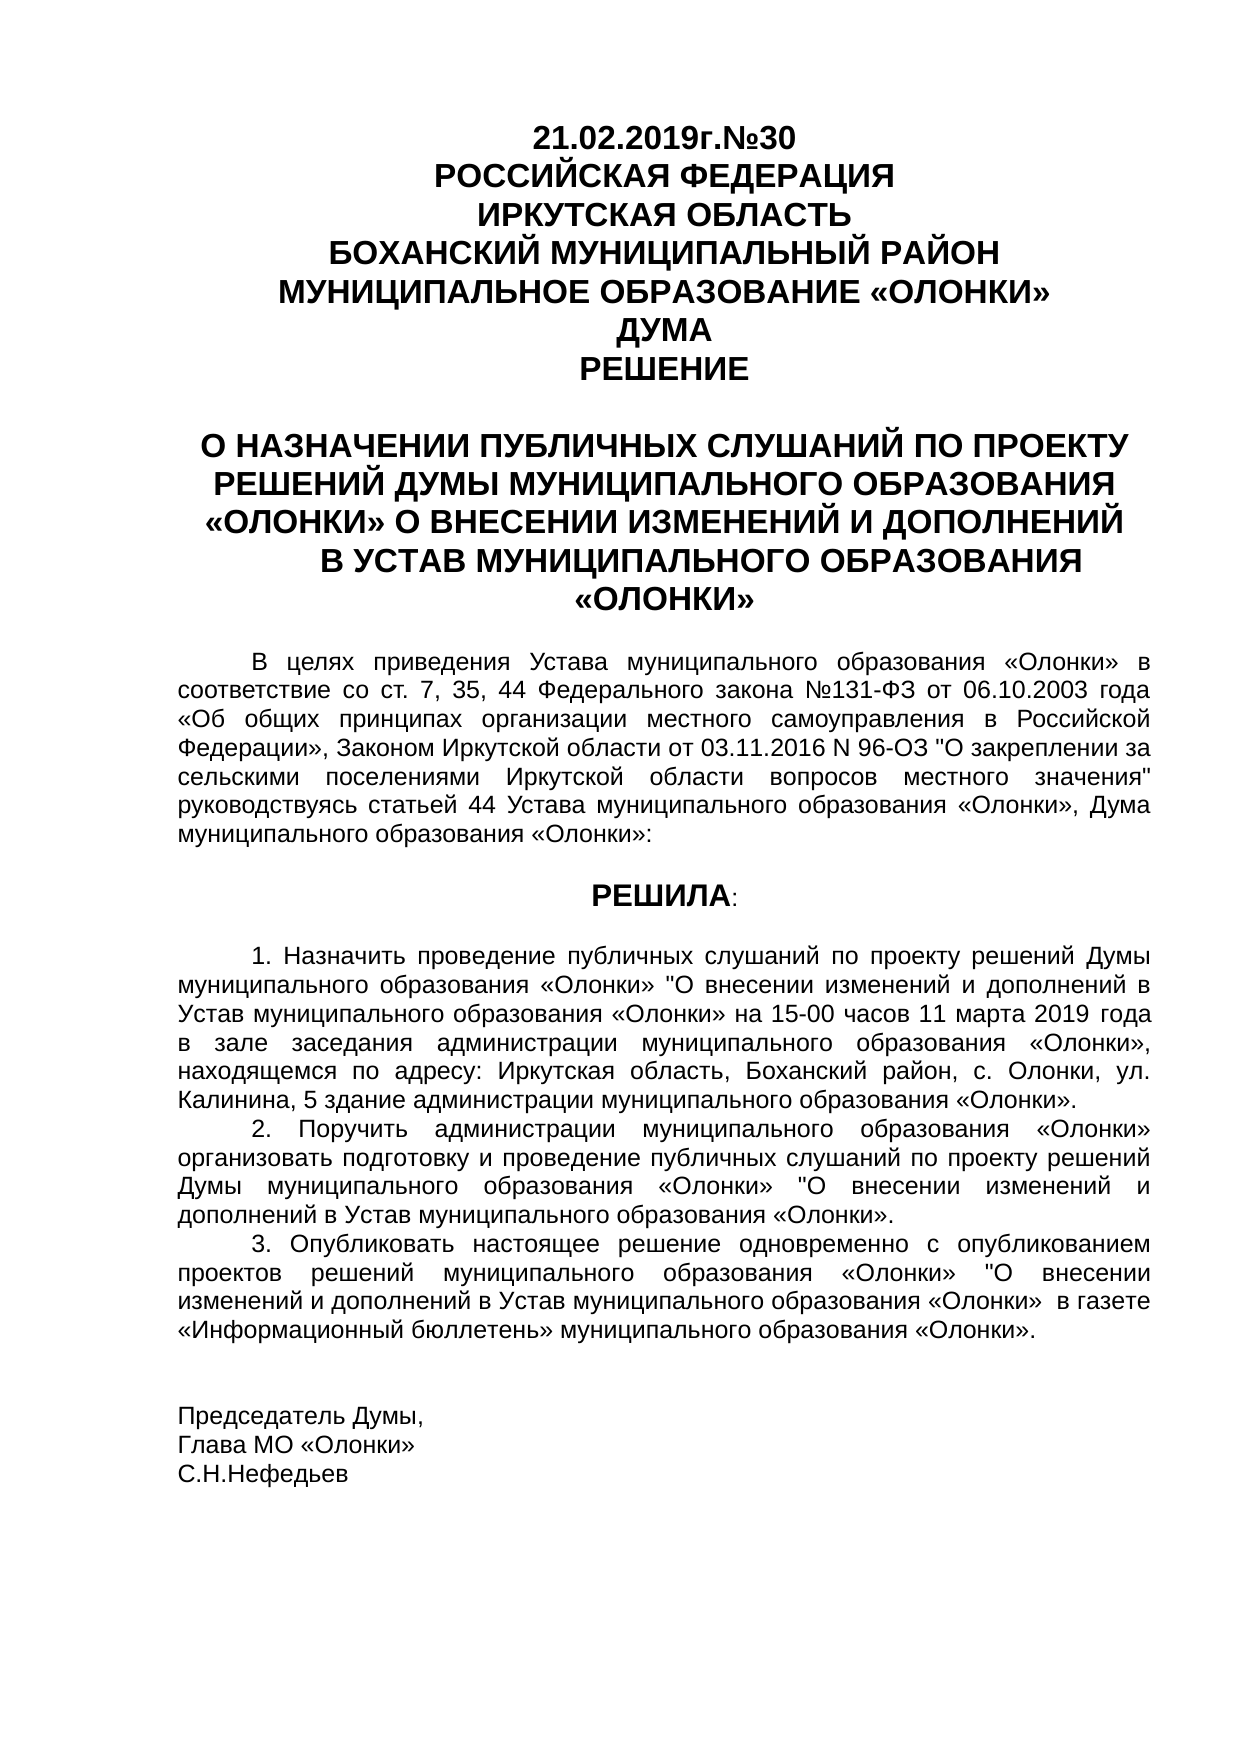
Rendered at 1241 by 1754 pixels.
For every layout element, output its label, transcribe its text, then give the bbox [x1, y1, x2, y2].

text В целях приведения Устава муниципального образования «Олонки» в соответствие со ст. 7, 35, 44 Федерального закона №131-ФЗ от 06.10.2003 года «Об общих принципах организации местного самоуправления в Российской Федерации», Законом Иркутской области от 03.11.2016 N 96-ОЗ "О закреплении за сельскими поселениями Иркутской области вопросов местного значения" руководствуясь статьей 44 Устава муниципального образования «Олонки», Дума муниципального образования «Олонки»: [177, 647, 1152, 848]
text 2. Поручить администрации муниципального образования «Олонки» организовать подготовку и проведение публичных слушаний по проекту решений Думы муниципального образования «Олонки» "О внесении изменений и дополнений в Устав муниципального образования «Олонки». [177, 1114, 1152, 1229]
text Председатель Думы, [177, 1401, 1152, 1430]
text О НАЗНАЧЕНИИ ПУБЛИЧНЫХ СЛУШАНИЙ ПО ПРОЕКТУ РЕШЕНИЙ ДУМЫ МУНИЦИПАЛЬНОГО ОБРАЗОВАНИЯ «ОЛОНКИ» О ВНЕСЕНИИ ИЗМЕНЕНИЙ И ДОПОЛНЕНИЙ В УСТАВ МУНИЦИПАЛЬНОГО ОБРАЗОВАНИЯ «ОЛОНКИ» [177, 426, 1152, 618]
text МУНИЦИПАЛЬНОЕ ОБРАЗОВАНИЕ «ОЛОНКИ» [177, 272, 1152, 310]
text 3. Опубликовать настоящее решение одновременно с опубликованием проектов решений муниципального образования «Олонки» "О внесении изменений и дополнений в Устав муниципального образования «Олонки» в газете «Информационный бюллетень» муниципального образования «Олонки». [177, 1229, 1152, 1344]
text РОССИЙСКАЯ ФЕДЕРАЦИЯ [177, 157, 1152, 195]
text 1. Назначить проведение публичных слушаний по проекту решений Думы муниципального образования «Олонки» "О внесении изменений и дополнений в Устав муниципального образования «Олонки» на 15-00 часов 11 марта 2019 года в зале заседания администрации муниципального образования «Олонки», находящемся по адресу: Иркутская область, Боханский район, с. Олонки, ул. Калинина, 5 здание администрации муниципального образования «Олонки». [177, 941, 1152, 1114]
text РЕШИЛА: [177, 877, 1152, 912]
title 21.02.2019г.№30 [177, 118, 1152, 157]
text ДУМА [177, 310, 1152, 349]
text БОХАНСКИЙ МУНИЦИПАЛЬНЫЙ РАЙОН [177, 233, 1152, 272]
text РЕШЕНИЕ [177, 349, 1152, 387]
text ИРКУТСКАЯ ОБЛАСТЬ [177, 195, 1152, 233]
text С.Н.Нефедьев [177, 1459, 1152, 1487]
text Глава МО «Олонки» [177, 1430, 1152, 1459]
